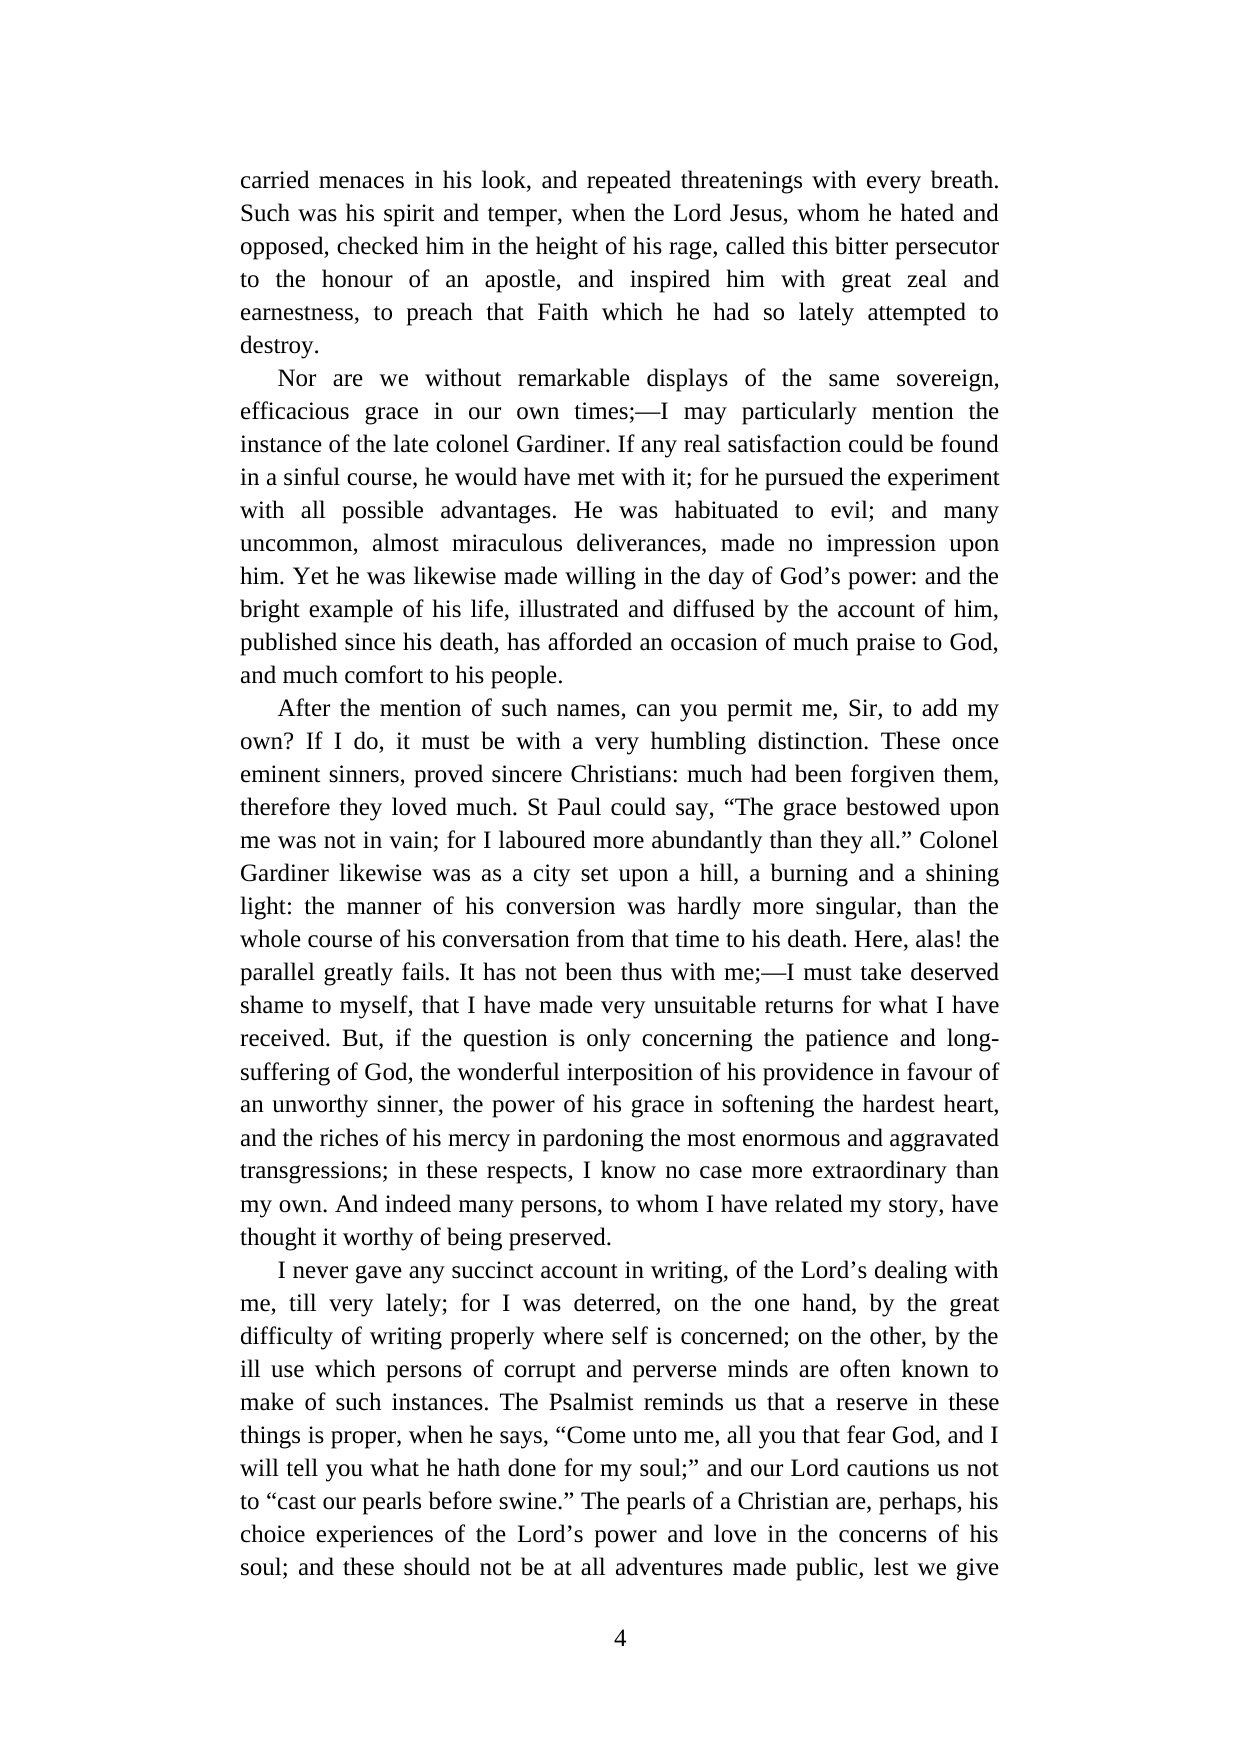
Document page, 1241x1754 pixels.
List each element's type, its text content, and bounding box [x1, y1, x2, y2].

text After the mention of such names, can you permit me, Sir, to add my own? If I do, it must be with a very humbling distinction. These once eminent sinners, proved sincere Christians: much had been forgiven them, therefore they loved much. St Paul could say, “The grace bestowed upon me was not in vain; for I laboured more abundantly than they all.” Colonel Gardiner likewise was as a city set upon a hill, a burning and a shining light: the manner of his conversion was hardly more singular, than the whole course of his conversation from that time to his death. Here, alas! the parallel greatly fails. It has not been thus with me;—I must take deserved shame to myself, that I have made very unsuitable returns for what I have received. But, if the question is only concerning the patience and long-suffering of God, the wonderful interposition of his providence in favour of an unworthy sinner, the power of his grace in softening the hardest heart, and the riches of his mercy in pardoning the most enormous and aggravated transgressions; in these respects, I know no case more extraordinary than my own. And indeed many persons, to whom I have related my story, have thought it worthy of being preserved. [240, 693, 1000, 1250]
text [240, 1255, 1000, 1581]
text Nor are we without remarkable displays of the same sovereign, efficacious grace in our own times;—I may particularly mention the instance of the late colonel Gardiner. If any real satisfaction could be found in a sinful course, he would have met with it; for he pursued the experiment with all possible advantages. He was habituated to evil; and many uncommon, almost miraculous deliverances, made no impression upon him. Yet he was likewise made willing in the day of God’s power: and the bright example of his life, illustrated and diffused by the account of him, published since his death, has afforded an occasion of much praise to God, and much comfort to his people. [240, 363, 1000, 689]
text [240, 165, 1000, 359]
